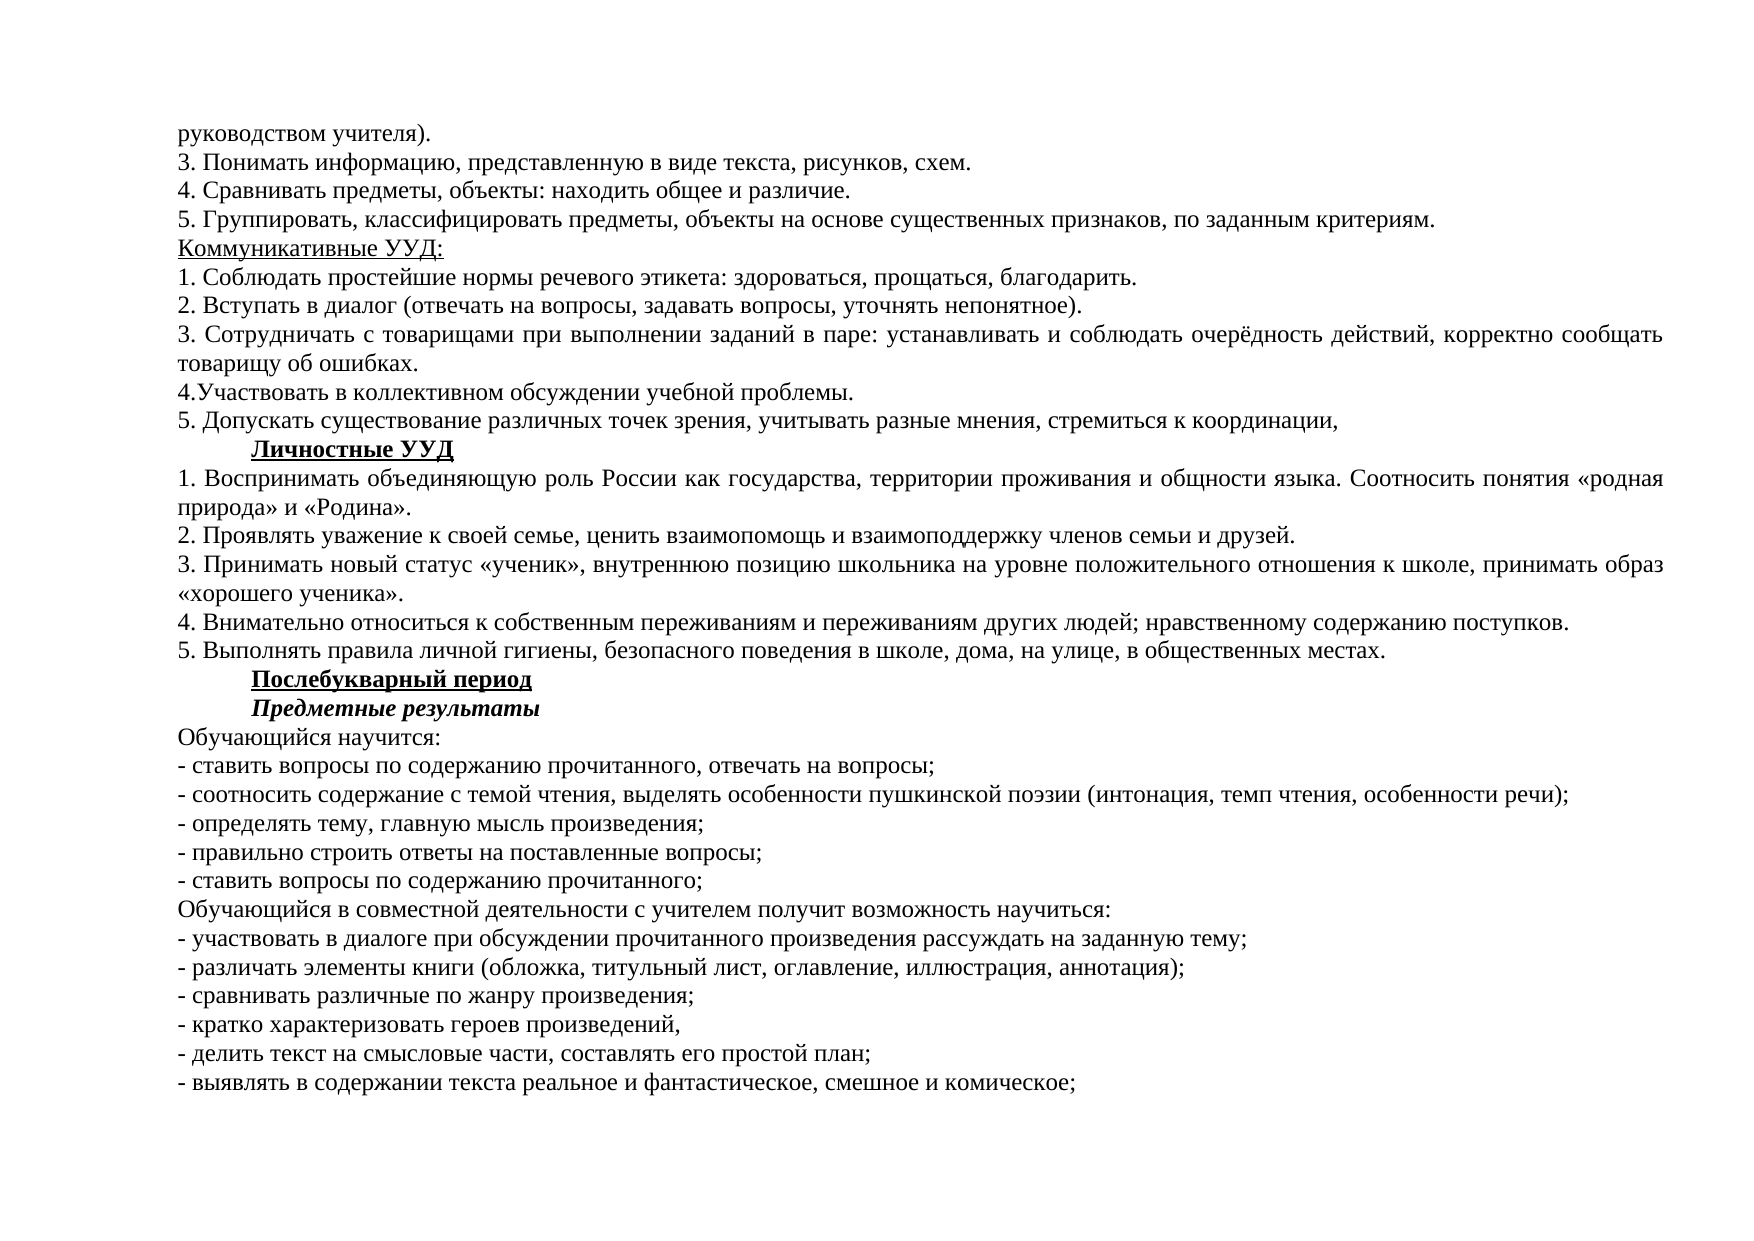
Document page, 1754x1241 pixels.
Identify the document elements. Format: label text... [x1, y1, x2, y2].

text 1. Воспринимать объединяющую роль России как государства, территории проживания и общности языка. Соотносить понятия «родная природа» и «Родина». [177, 463, 1665, 521]
text 2. Вступать в диалог (отвечать на вопросы, задавать вопросы, уточнять непонятное). [177, 291, 1665, 319]
text Послебукварный период [177, 664, 1665, 693]
text 4. Сравнивать предметы, объекты: находить общее и различие. [177, 176, 1665, 204]
text - сравнивать различные по жанру произведения; [177, 981, 1665, 1009]
text 3. Понимать информацию, представленную в виде текста, рисунков, схем. [177, 147, 1665, 176]
text - ставить вопросы по содержанию прочитанного; [177, 866, 1665, 894]
text Обучающийся научится: [177, 722, 1665, 751]
text 5. Выполнять правила личной гигиены, безопасного поведения в школе, дома, на улице, в общественных местах. [177, 636, 1665, 664]
text - кратко характеризовать героев произведений, [177, 1009, 1665, 1038]
text 2. Проявлять уважение к своей семье, ценить взаимопомощь и взаимоподдержку членов семьи и друзей. [177, 521, 1665, 549]
text 5. Допускать существование различных точек зрения, учитывать разные мнения, стремиться к координации, [177, 406, 1665, 434]
text 4.Участвовать в коллективном обсуждении учебной проблемы. [177, 377, 1665, 406]
text Коммуникативные УУД: [177, 233, 1665, 262]
text Предметные результаты [177, 693, 1665, 722]
text 1. Соблюдать простейшие нормы речевого этикета: здороваться, прощаться, благодарить. [177, 262, 1665, 291]
text Личностные УУД [177, 434, 1665, 463]
text - выявлять в содержании текста реальное и фантастическое, смешное и комическое; [177, 1067, 1665, 1096]
text 4. Внимательно относиться к собственным переживаниям и переживаниям других людей; нравственному содержанию поступков. [177, 607, 1665, 636]
text - ставить вопросы по содержанию прочитанного, отвечать на вопросы; [177, 751, 1665, 779]
text - участвовать в диалоге при обсуждении прочитанного произведения рассуждать на заданную тему; [177, 923, 1665, 952]
text - правильно строить ответы на поставленные вопросы; [177, 837, 1665, 866]
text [177, 118, 1665, 147]
text 5. Группировать, классифицировать предметы, объекты на основе существенных признаков, по заданным критериям. [177, 204, 1665, 233]
text 3. Сотрудничать с товарищами при выполнении заданий в паре: устанавливать и соблюдать очерёдность действий, корректно сообщать товарищу об ошибках. [177, 319, 1665, 377]
text 3. Принимать новый статус «ученик», внутреннюю позицию школьника на уровне положительного отношения к школе, принимать образ «хорошего ученика». [177, 549, 1665, 607]
text - соотносить содержание с темой чтения, выделять особенности пушкинской поэзии (интонация, темп чтения, особенности речи); [177, 779, 1665, 808]
text Обучающийся в совместной деятельности с учителем получит возможность научиться: [177, 894, 1665, 923]
text - различать элементы книги (обложка, титульный лист, оглавление, иллюстрация, аннотация); [177, 952, 1665, 981]
text - делить текст на смысловые части, составлять его простой план; [177, 1038, 1665, 1067]
text - определять тему, главную мысль произведения; [177, 808, 1665, 837]
